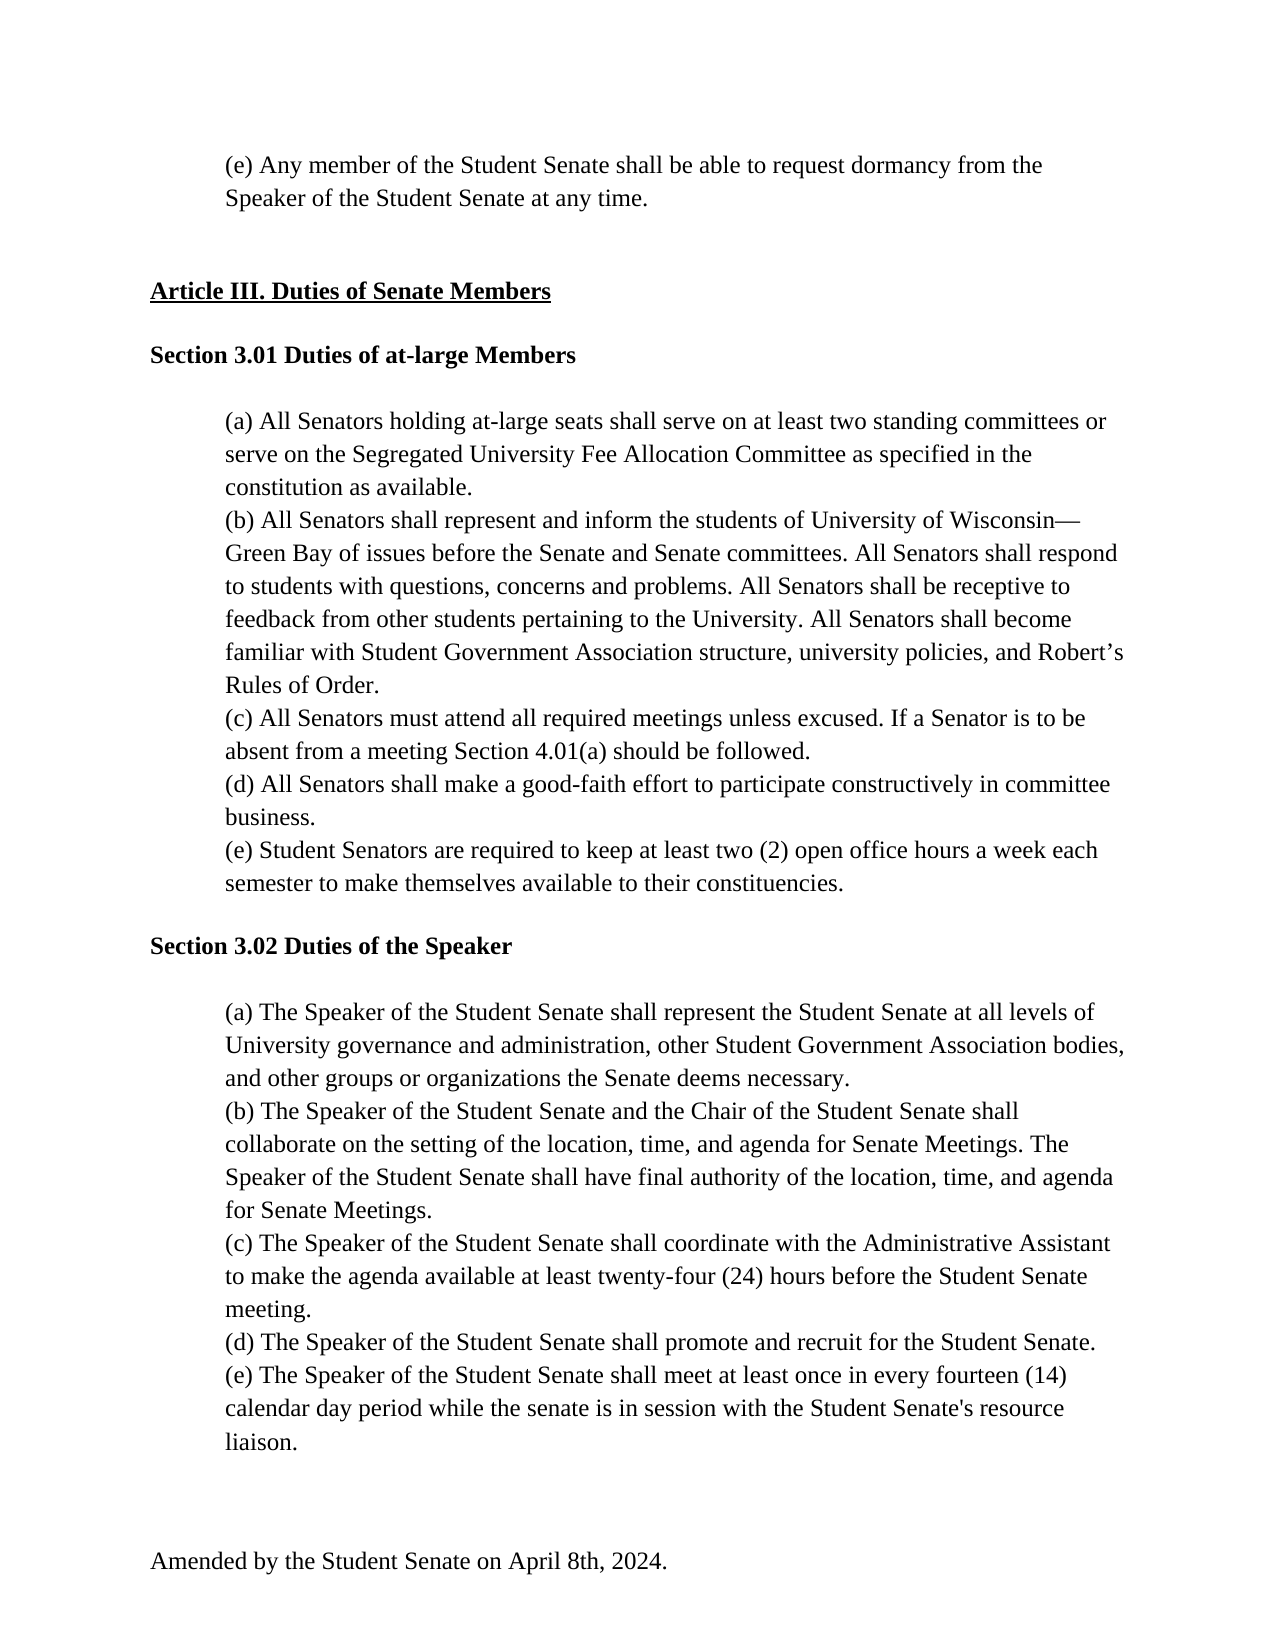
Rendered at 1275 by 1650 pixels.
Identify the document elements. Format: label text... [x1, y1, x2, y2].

text (b) All Senators shall represent and inform the students of University of Wisconsin—Green Bay of issues before the Senate and Senate committees. All Senators shall respond to students with questions, concerns and problems. All Senators shall be receptive to feedback from other students pertaining to the University. All Senators shall become familiar with Student Government Association structure, university policies, and Robert’s Rules of Order. [225, 505, 1125, 699]
text Section 3.01 Duties of at-large Members [150, 340, 1125, 368]
text (a) All Senators holding at-large seats shall serve on at least two standing committees or serve on the Segregated University Fee Allocation Committee as specified in the constitution as available. [225, 406, 1125, 501]
text (d) The Speaker of the Student Senate shall promote and recruit for the Student Senate. [150, 1327, 1125, 1356]
text (e) Any member of the Student Senate shall be able to request dormancy from the Speaker of the Student Senate at any time. [225, 150, 1125, 212]
text Section 3.02 Duties of the Speaker [150, 931, 1125, 960]
text (e) Student Senators are required to keep at least two (2) open office hours a week each semester to make themselves available to their constituencies. [225, 835, 1125, 897]
text (c) All Senators must attend all required meetings unless excused. If a Senator is to be absent from a meeting Section 4.01(a) should be followed. [225, 703, 1125, 765]
text (d) All Senators shall make a good-faith effort to participate constructively in committee business. [225, 769, 1125, 831]
text (b) The Speaker of the Student Senate and the Chair of the Student Senate shall collaborate on the setting of the location, time, and agenda for Senate Meetings. The Speaker of the Student Senate shall have final authority of the location, time, and agenda for Senate Meetings. [225, 1096, 1125, 1224]
text (a) The Speaker of the Student Senate shall represent the Student Senate at all levels of University governance and administration, other Student Government Association bodies, and other groups or organizations the Senate deems necessary. [225, 997, 1125, 1092]
text (c) The Speaker of the Student Senate shall coordinate with the Administrative Assistant to make the agenda available at least twenty-four (24) hours before the Student Senate meeting. [225, 1228, 1125, 1323]
text Article III. Duties of Senate Members [150, 276, 1125, 305]
text (e) The Speaker of the Student Senate shall meet at least once in every fourteen (14) calendar day period while the senate is in session with the Student Senate's resource liaison. [225, 1361, 1125, 1455]
